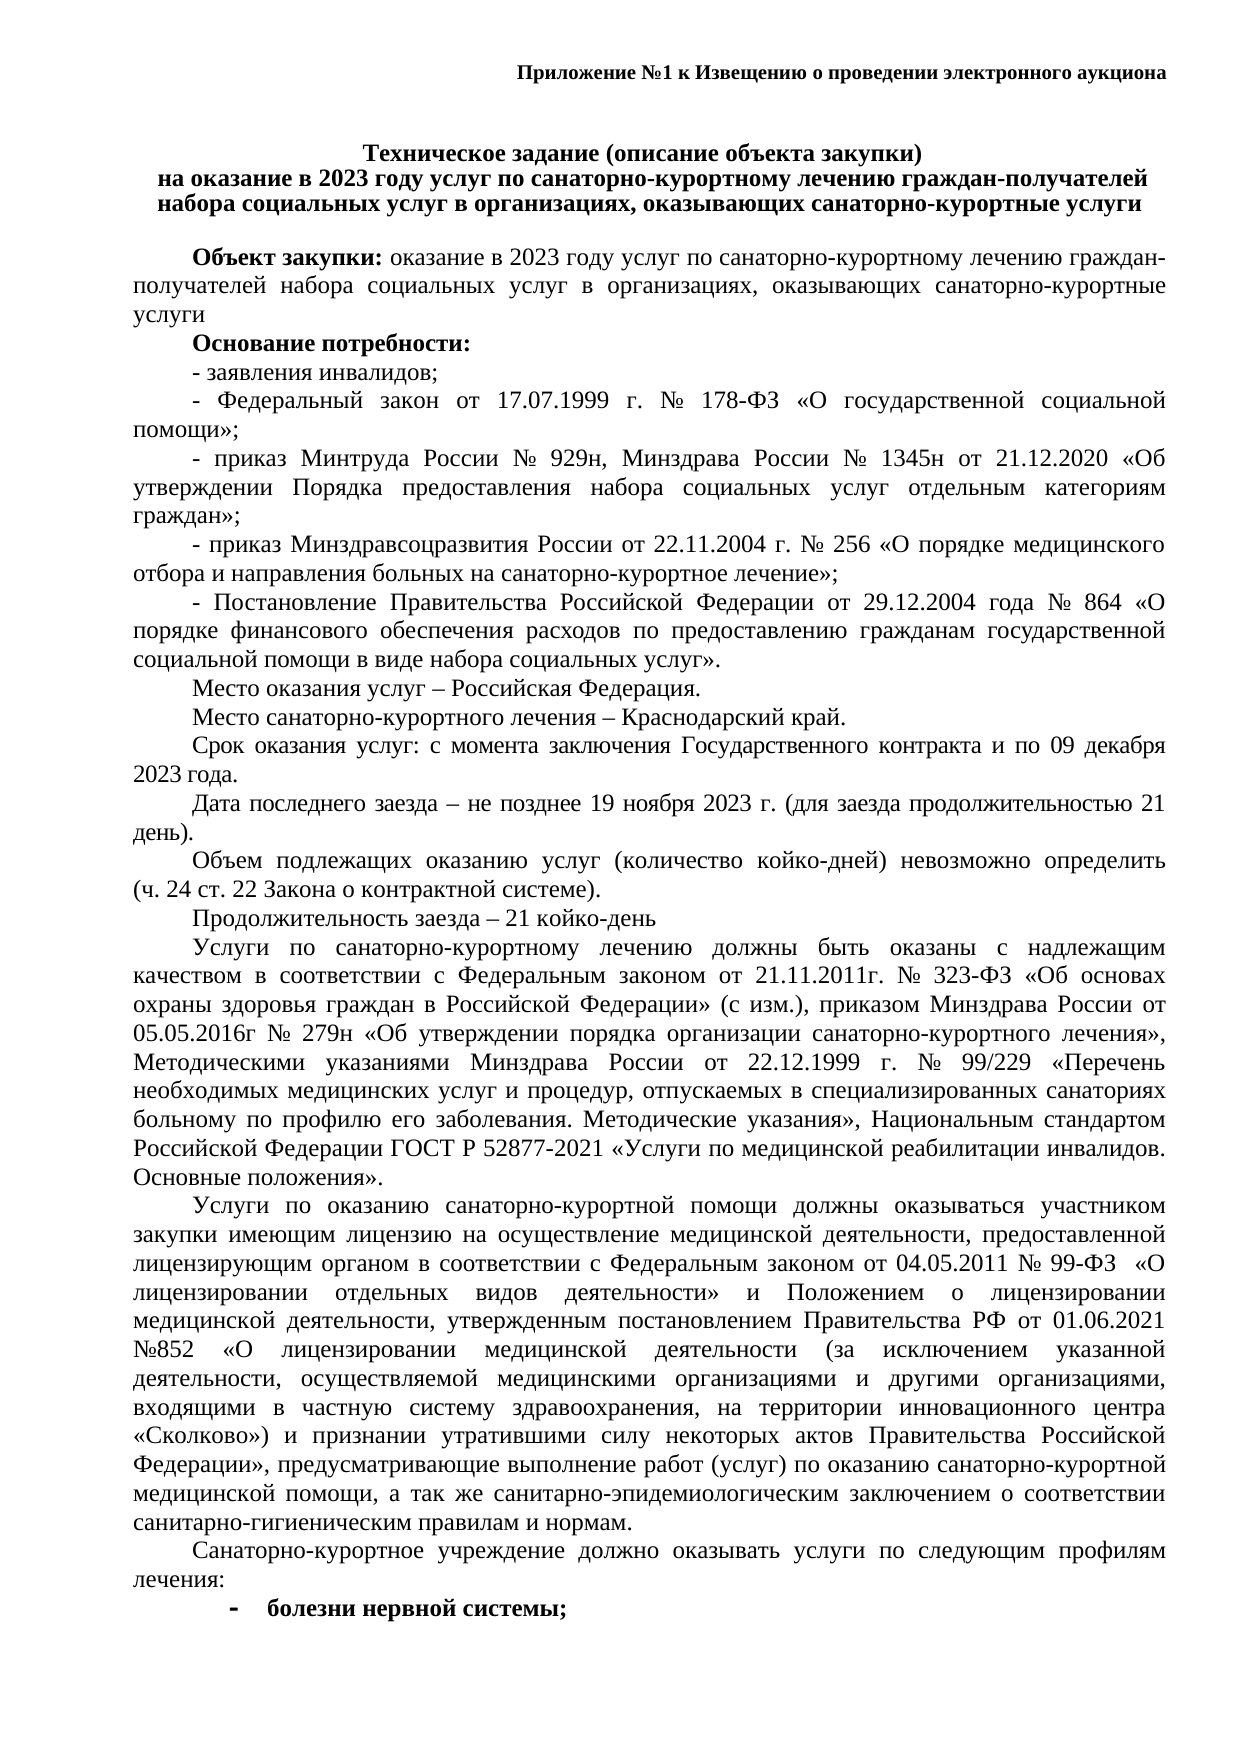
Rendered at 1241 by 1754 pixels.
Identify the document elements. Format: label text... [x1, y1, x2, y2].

text - приказ Минздравсоцразвития России от 22.11.2004 г. № 256 «О порядке медицинского отбора и направления больных на санаторно-курортное лечение»; [133, 529, 1167, 587]
text Услуги по санаторно-курортному лечению должны быть оказаны с надлежащим качеством в соответствии с Федеральным законом от 21.11.2011г. № 323-ФЗ «Об основах охраны здоровья граждан в Российской Федерации» (с изм.), приказом Минздрава России от 05.05.2016г № 279н «Об утверждении порядка организации санаторно-курортного лечения», Методическими указаниями Минздрава России от 22.12.1999 г. № 99/229 «Перечень необходимых медицинских услуг и процедур, отпускаемых в специализированных санаториях больному по профилю его заболевания. Методические указания», Национальным стандартом Российской Федерации ГОСТ Р 52877-2021 «Услуги по медицинской реабилитации инвалидов. Основные положения». [133, 932, 1167, 1190]
text Срок оказания услуг: с момента заключения Государственного контракта и по 09 декабря 2023 года. [133, 730, 1167, 788]
text - приказ Минтруда России № 929н, Минздрава России № 1345н от 21.12.2020 «Об утверждении Порядка предоставления набора социальных услуг отдельным категориям граждан»; [133, 443, 1167, 529]
text Место санаторно-курортного лечения – Краснодарский край. [133, 702, 1167, 730]
text - Постановление Правительства Российской Федерации от 29.12.2004 года № 864 «О порядке финансового обеспечения расходов по предоставлению гражданам государственной социальной помощи в виде набора социальных услуг». [133, 587, 1167, 673]
text Дата последнего заезда – не позднее 19 ноября 2023 г. (для заезда продолжительностью 21 день). [133, 788, 1167, 845]
text - Федеральный закон от 17.07.1999 г. № 178-ФЗ «О государственной социальной помощи»; [133, 385, 1167, 443]
title Основание потребности: [133, 328, 1167, 357]
title Объект закупки: оказание в 2023 году услуг по санаторно-курортному лечению граждан-получателей набора социальных услуг в организациях, оказывающих санаторно-курортные услуги [133, 242, 1167, 328]
text Санаторно-курортное учреждение должно оказывать услуги по следующим профилям лечения: [133, 1535, 1167, 1593]
text Объем подлежащих оказанию услуг (количество койко-дней) невозможно определить (ч. 24 ст. 22 Закона о контрактной системе). [133, 845, 1167, 903]
text на оказание в 2023 году услуг по санаторно-курортному лечению граждан-получателей набора социальных услуг в организациях, оказывающих санаторно-курортные услуги [133, 167, 1167, 217]
list болезни нервной системы; [229, 1593, 1167, 1622]
text Продолжительность заезда – 21 койко-день [133, 903, 1167, 932]
text Техническое задание (описание объекта закупки) [133, 138, 1152, 167]
text Приложение №1 к Извещению о проведении электронного аукциона [133, 59, 1167, 84]
text Услуги по оказанию санаторно-курортной помощи должны оказываться участником закупки имеющим лицензию на осуществление медицинской деятельности, предоставленной лицензирующим органом в соответствии с Федеральным законом от 04.05.2011 № 99-ФЗ «О лицензировании отдельных видов деятельности» и Положением о лицензировании медицинской деятельности, утвержденным постановлением Правительства РФ от 01.06.2021 №852 «О лицензировании медицинской деятельности (за исключением указанной деятельности, осуществляемой медицинскими организациями и другими организациями, входящими в частную систему здравоохранения, на территории инновационного центра «Сколково») и признании утратившими силу некоторых актов Правительства Российской Федерации», предусматривающие выполнение работ (услуг) по оказанию санаторно-курортной медицинской помощи, а так же санитарно-эпидемиологическим заключением о соответствии санитарно-гигиеническим правилам и нормам. [133, 1190, 1167, 1535]
text Место оказания услуг – Российская Федерация. [133, 673, 1167, 702]
text - заявления инвалидов; [133, 357, 1167, 385]
